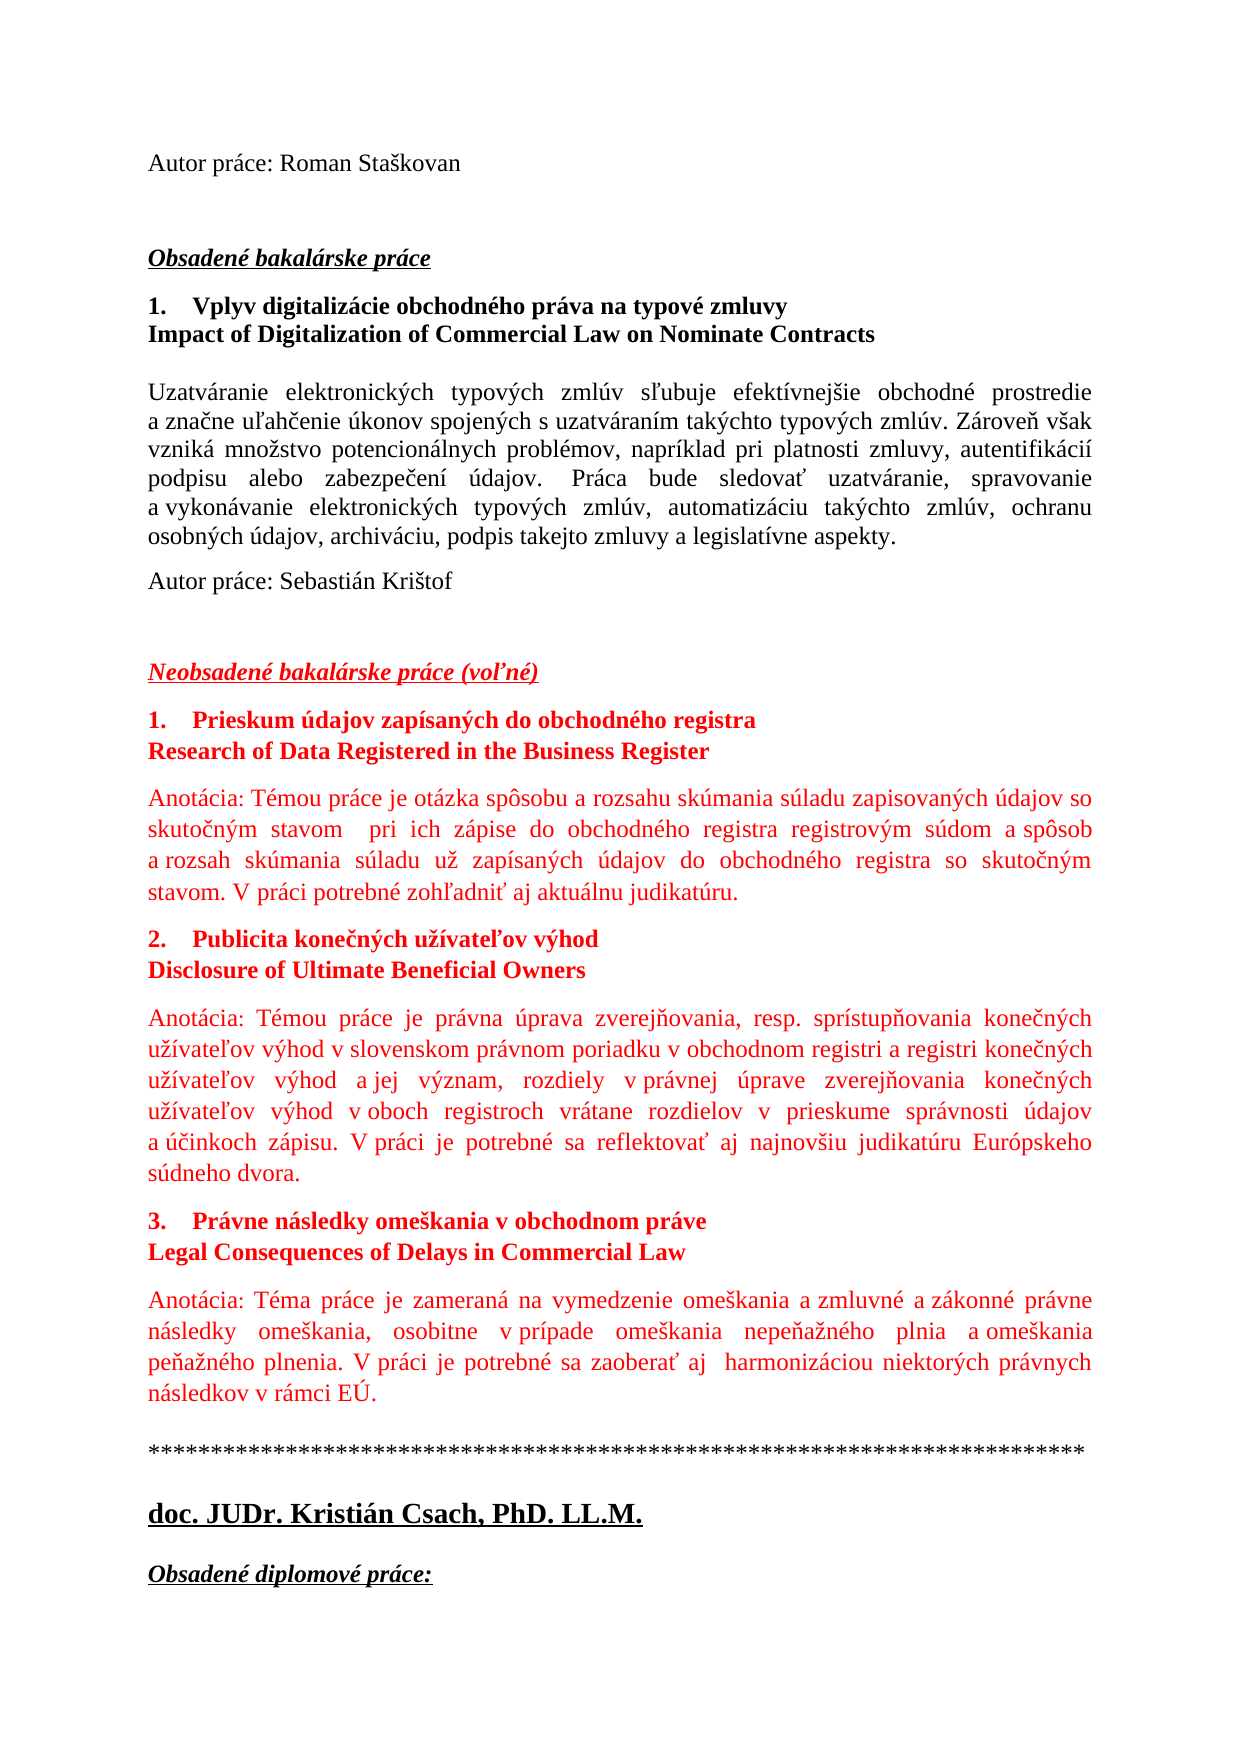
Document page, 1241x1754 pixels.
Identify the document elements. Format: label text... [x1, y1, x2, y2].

list Research of Data Registered in the Business Register [148, 736, 1093, 764]
text Autor práce: Sebastián Krištof [148, 566, 1093, 595]
text doc. JUDr. Kristián Csach, PhD. LL.M. [148, 1496, 1093, 1529]
list Prieskum údajov zapísaných do obchodného registra [148, 705, 1093, 733]
list Právne následky omeškania v obchodnom práve [148, 1206, 1093, 1235]
list Publicita konečných užívateľov výhod [148, 924, 1093, 953]
text Anotácia: Témou práce je právna úprava zverejňovania, resp. sprístupňovania konečných užívateľov výhod v slovenskom právnom poriadku v obchodnom registri a registri konečných užívateľov výhod a jej význam, rozdiely v právnej úprave zverejňovania konečných užívateľov výhod v oboch registroch vrátane rozdielov v prieskume správnosti údajov a účinkoch zápisu. V práci je potrebné sa reflektovať aj najnovšiu judikatúru Európskeho súdneho dvora. [148, 1003, 1093, 1187]
list Vplyv digitalizácie obchodného práva na typové zmluvy [148, 291, 1093, 319]
list Legal Consequences of Delays in Commercial Law [148, 1237, 1093, 1266]
text Autor práce: Roman Staškovan [148, 148, 1093, 176]
text *************************************************************************** [148, 1438, 1093, 1467]
text Anotácia: Téma práce je zameraná na vymedzenie omeškania a zmluvné a zákonné právne následky omeškania, osobitne v prípade omeškania nepeňažného plnia a omeškania peňažného plnenia. V práci je potrebné sa zaoberať aj harmonizáciou niektorých právnych následkov v rámci EÚ. [148, 1285, 1093, 1407]
text Anotácia: Témou práce je otázka spôsobu a rozsahu skúmania súladu zapisovaných údajov so skutočným stavom pri ich zápise do obchodného registra registrovým súdom a spôsob a rozsah skúmania súladu už zapísaných údajov do obchodného registra so skutočným stavom. V práci potrebné zohľadniť aj aktuálnu judikatúru. [148, 783, 1093, 905]
text Obsadené diplomové práce: [148, 1559, 1093, 1587]
list Disclosure of Ultimate Beneficial Owners [148, 955, 1093, 984]
text Uzatváranie elektronických typových zmlúv sľubuje efektívnejšie obchodné prostredie a značne uľahčenie úkonov spojených s uzatváraním takýchto typových zmlúv. Zároveň však vzniká množstvo potencionálnych problémov, napríklad pri platnosti zmluvy, autentifikácií podpisu alebo zabezpečení údajov. Práca bude sledovať uzatváranie, spravovanie a vykonávanie elektronických typových zmlúv, automatizáciu takýchto zmlúv, ochranu osobných údajov, archiváciu, podpis takejto zmluvy a legislatívne aspekty. [148, 377, 1093, 549]
text Obsadené bakalárske práce [148, 243, 1093, 272]
text Impact of Digitalization of Commercial Law on Nominate Contracts [148, 319, 1093, 348]
text Neobsadené bakalárske práce (voľné) [148, 657, 1093, 686]
